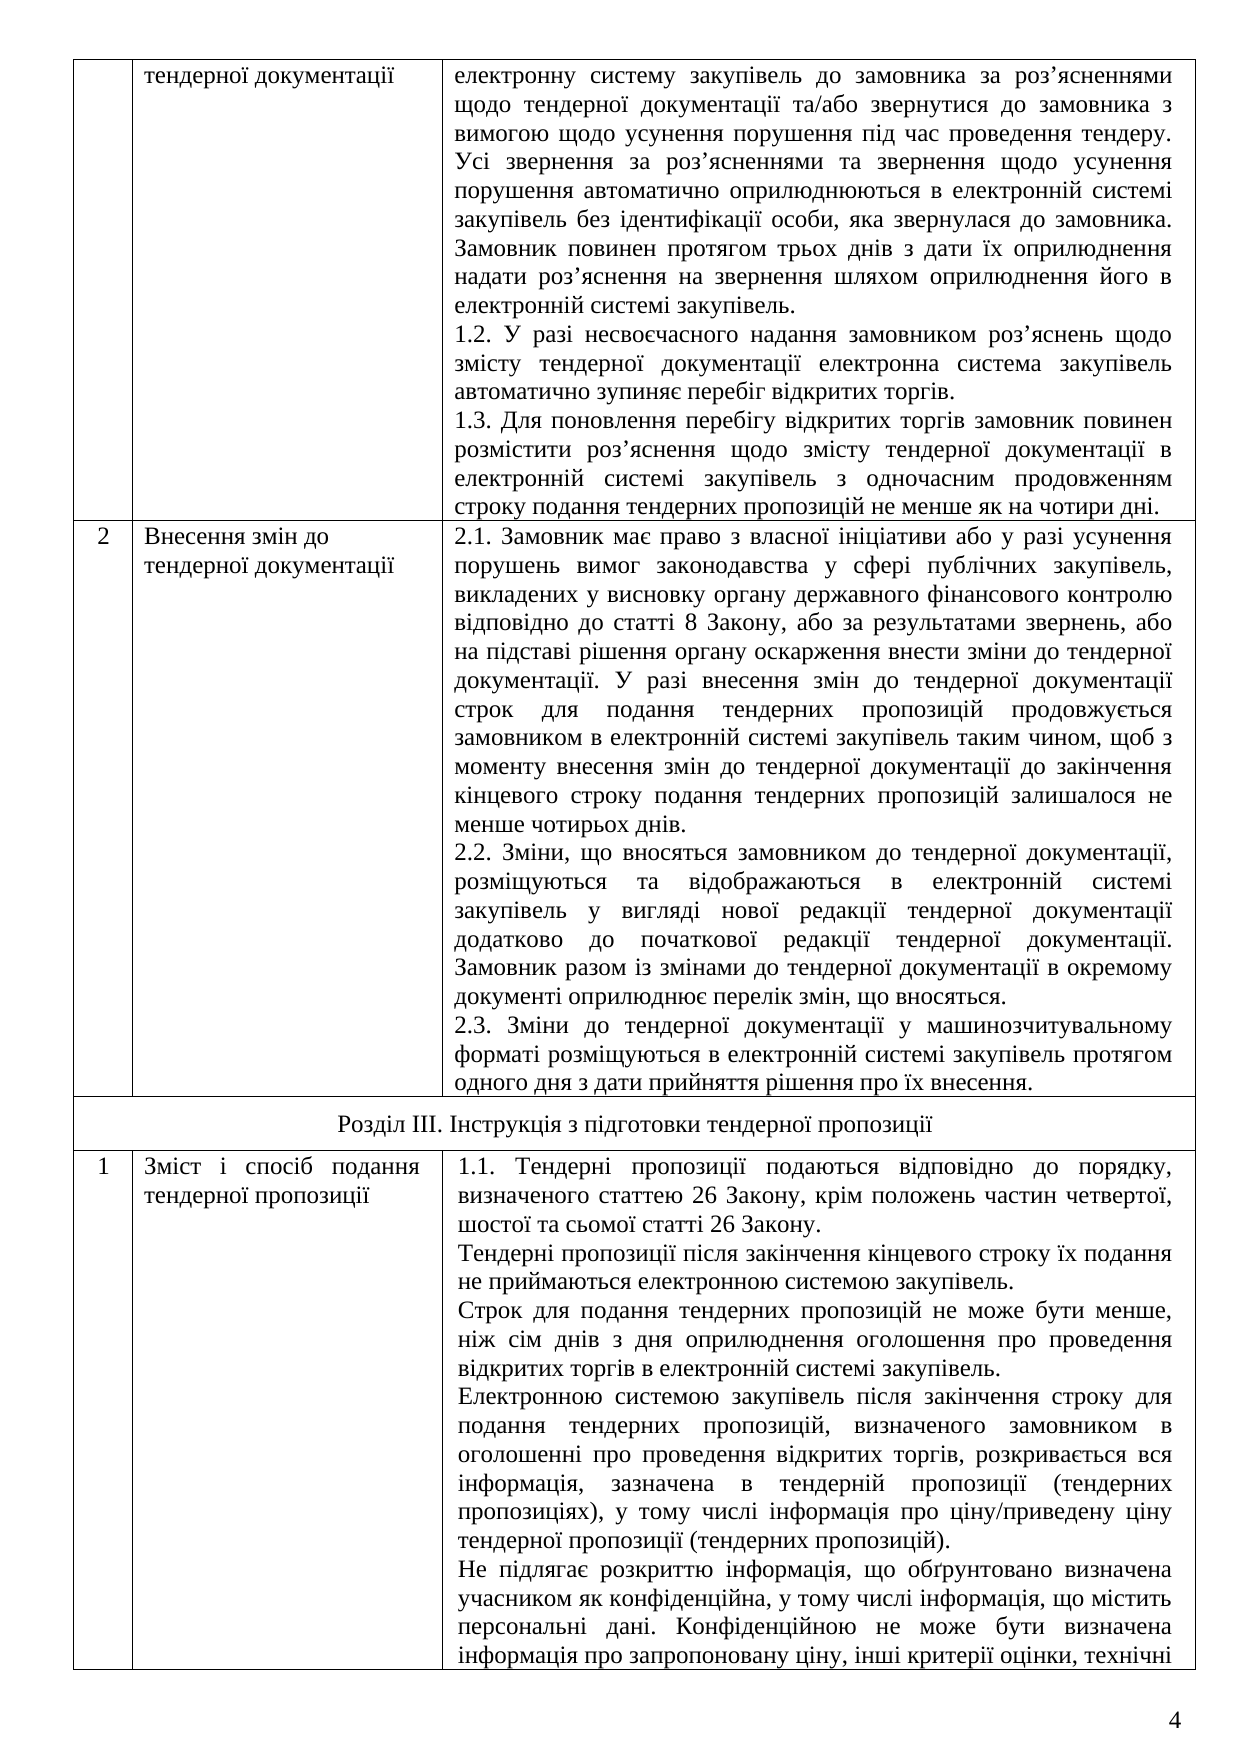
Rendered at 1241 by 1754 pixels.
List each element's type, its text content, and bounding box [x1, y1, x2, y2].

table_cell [443, 1151, 1195, 1669]
table_cell 1 [74, 1151, 132, 1669]
table_cell 1 [74, 60, 132, 520]
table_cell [443, 60, 1195, 520]
table_cell Внесення змін до тендерної документації [133, 521, 442, 1096]
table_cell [133, 1151, 442, 1669]
table_cell 2.1. Замовник має право з власної ініціативи або у разі усунення порушень вимог законодавства у сфері публічних закупівель, викладених у висновку органу державного фінансового контролю відповідно до статті 8 Закону, або за результатами звернень, або на підставі рішення органу оскарження внести зміни до тендерної документації. У разі внесення змін до тендерної документації строк для подання тендерних пропозицій продовжується замовником в електронній системі закупівель таким чином, щоб з моменту внесення змін до тендерної документації до закінчення кінцевого строку подання тендерних пропозицій залишалося не менше чотирьох днів. 2.2. Зміни, що вносяться замовником до тендерної документації, розміщуються та відображаються в електронній системі закупівель у вигляді нової редакції тендерної документації додатково до початкової редакції тендерної документації. Замовник разом із змінами до тендерної документації в окремому документі оприлюднює перелік змін, що вносяться. 2.3. Зміни до тендерної документації у машинозчитувальному форматі розміщуються в електронній системі закупівель протягом одного дня з дати прийняття рішення про їх внесення. [443, 521, 1195, 1096]
table_cell Розділ ІІІ. Інструкція з підготовки тендерної пропозиції [74, 1097, 1195, 1150]
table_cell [133, 60, 442, 520]
table_cell 2 [74, 521, 132, 1096]
